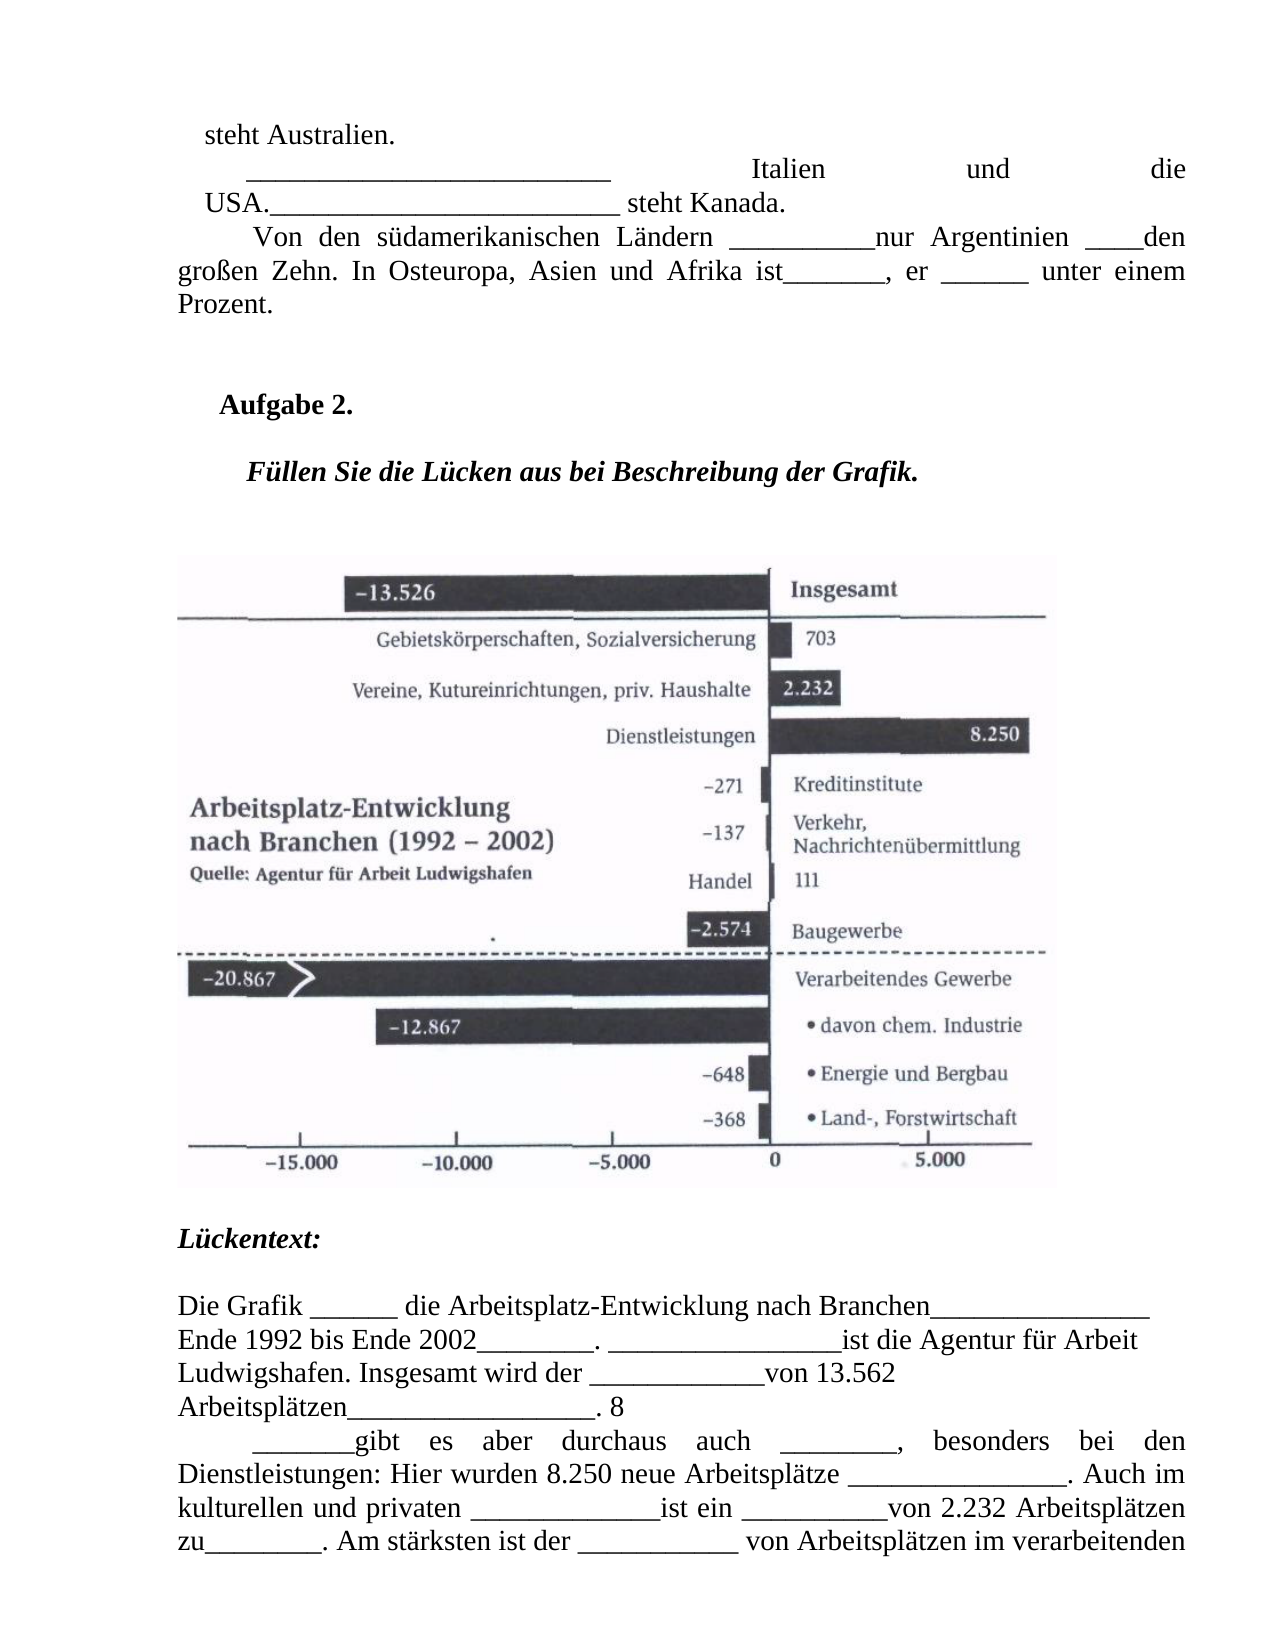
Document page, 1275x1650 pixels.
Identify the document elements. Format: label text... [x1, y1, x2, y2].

text _________________________ Italien und die USA.________________________ steht Kanada. [204, 151, 1186, 218]
text Von den südamerikanischen Ländern __________nur Argentinien ____den großen Zehn. In Osteuropa, Asien und Afrika ist_______, er ______ unter einem Prozent. [177, 219, 1186, 320]
text Die Grafik ______ die Arbeitsplatz-Entwicklung nach Branchen_______________ Ende 1992 bis Ende 2002________. ________________ist die Agentur für Arbeit Ludwigshafen. Insgesamt wird der ____________von 13.562 Arbeitsplätzen_________________. 8 [177, 1288, 1186, 1423]
text Lückentext: [177, 1221, 1186, 1255]
text Füllen Sie die Lücken aus bei Beschreibung der Grafik. [204, 454, 1186, 488]
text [177, 1423, 1186, 1557]
text Aufgabe 2. [177, 387, 1186, 421]
picture [177, 555, 1057, 1188]
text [204, 118, 1184, 151]
